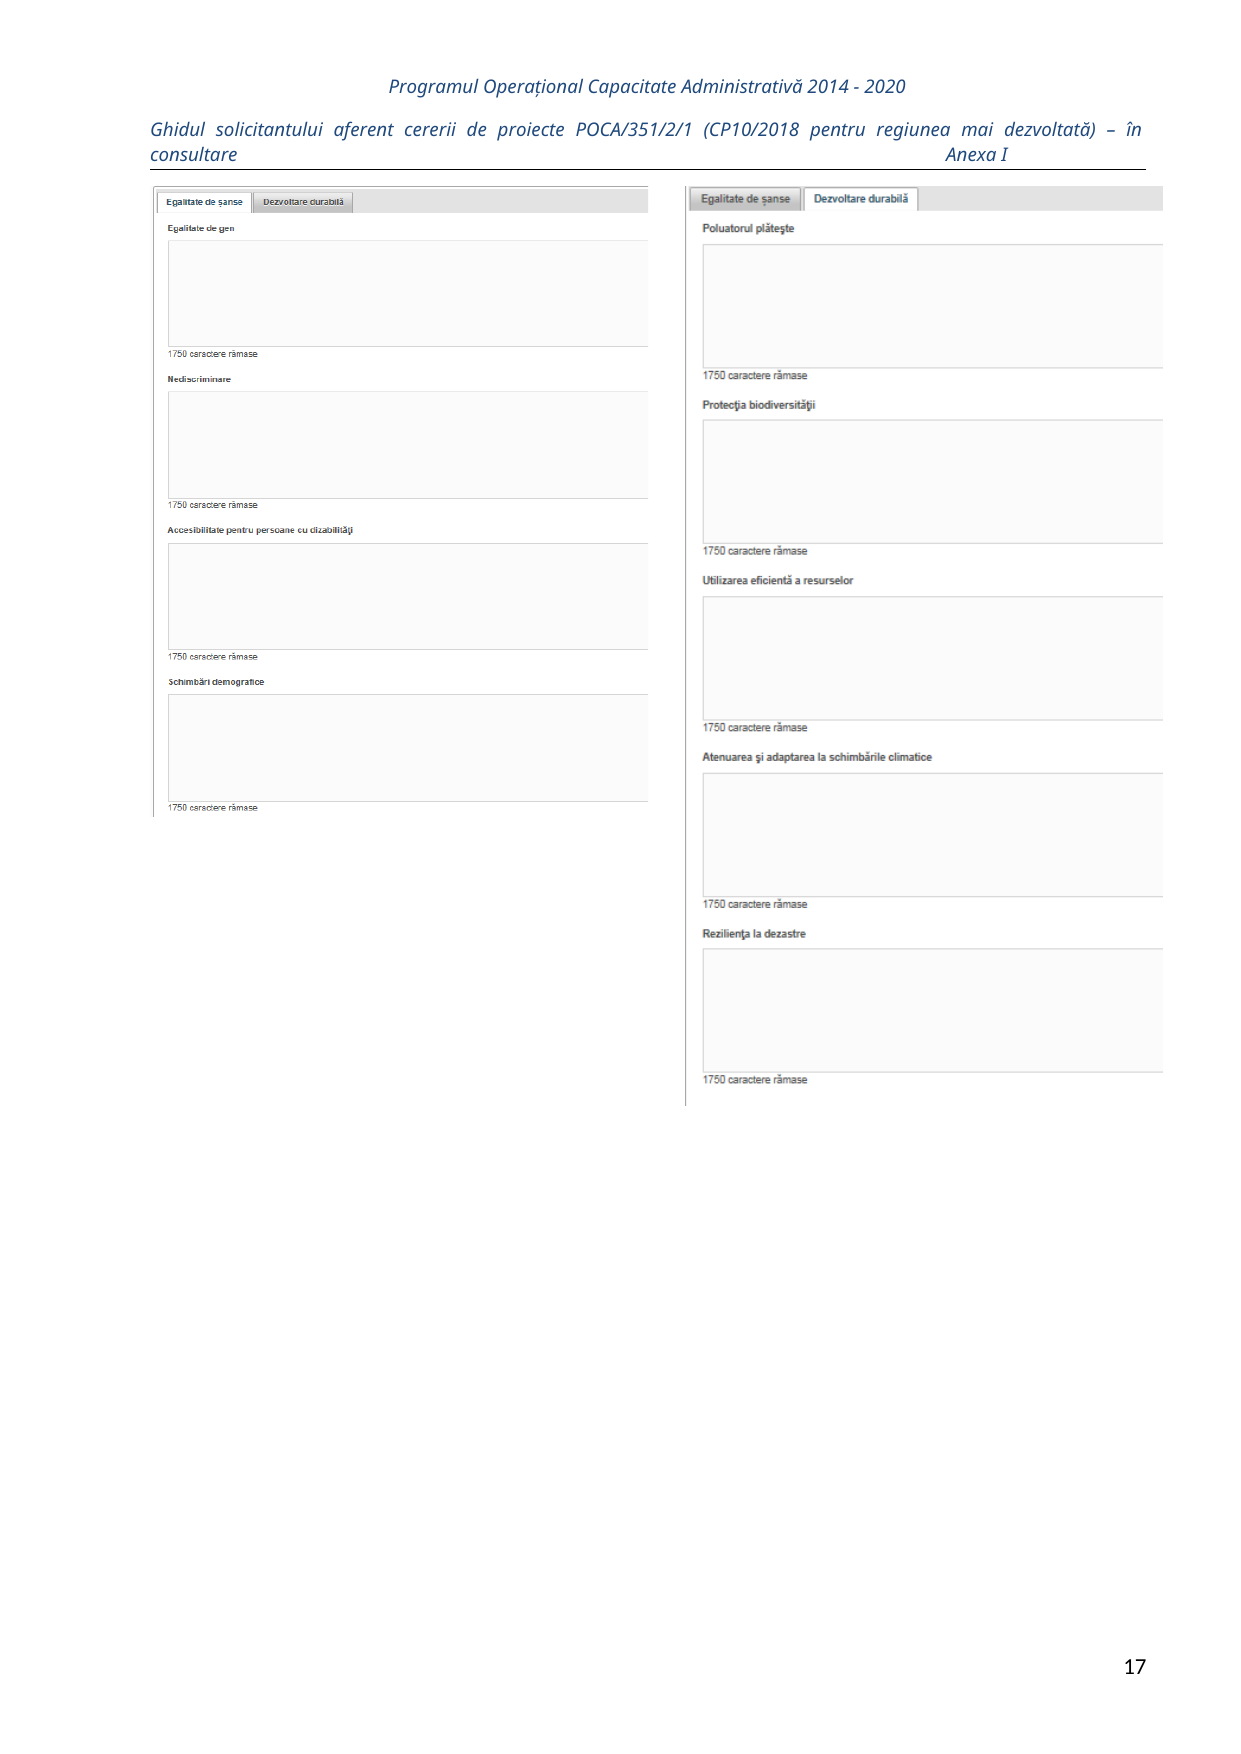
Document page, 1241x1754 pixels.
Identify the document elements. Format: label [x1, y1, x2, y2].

picture [150, 186, 649, 817]
picture [685, 186, 1163, 1106]
